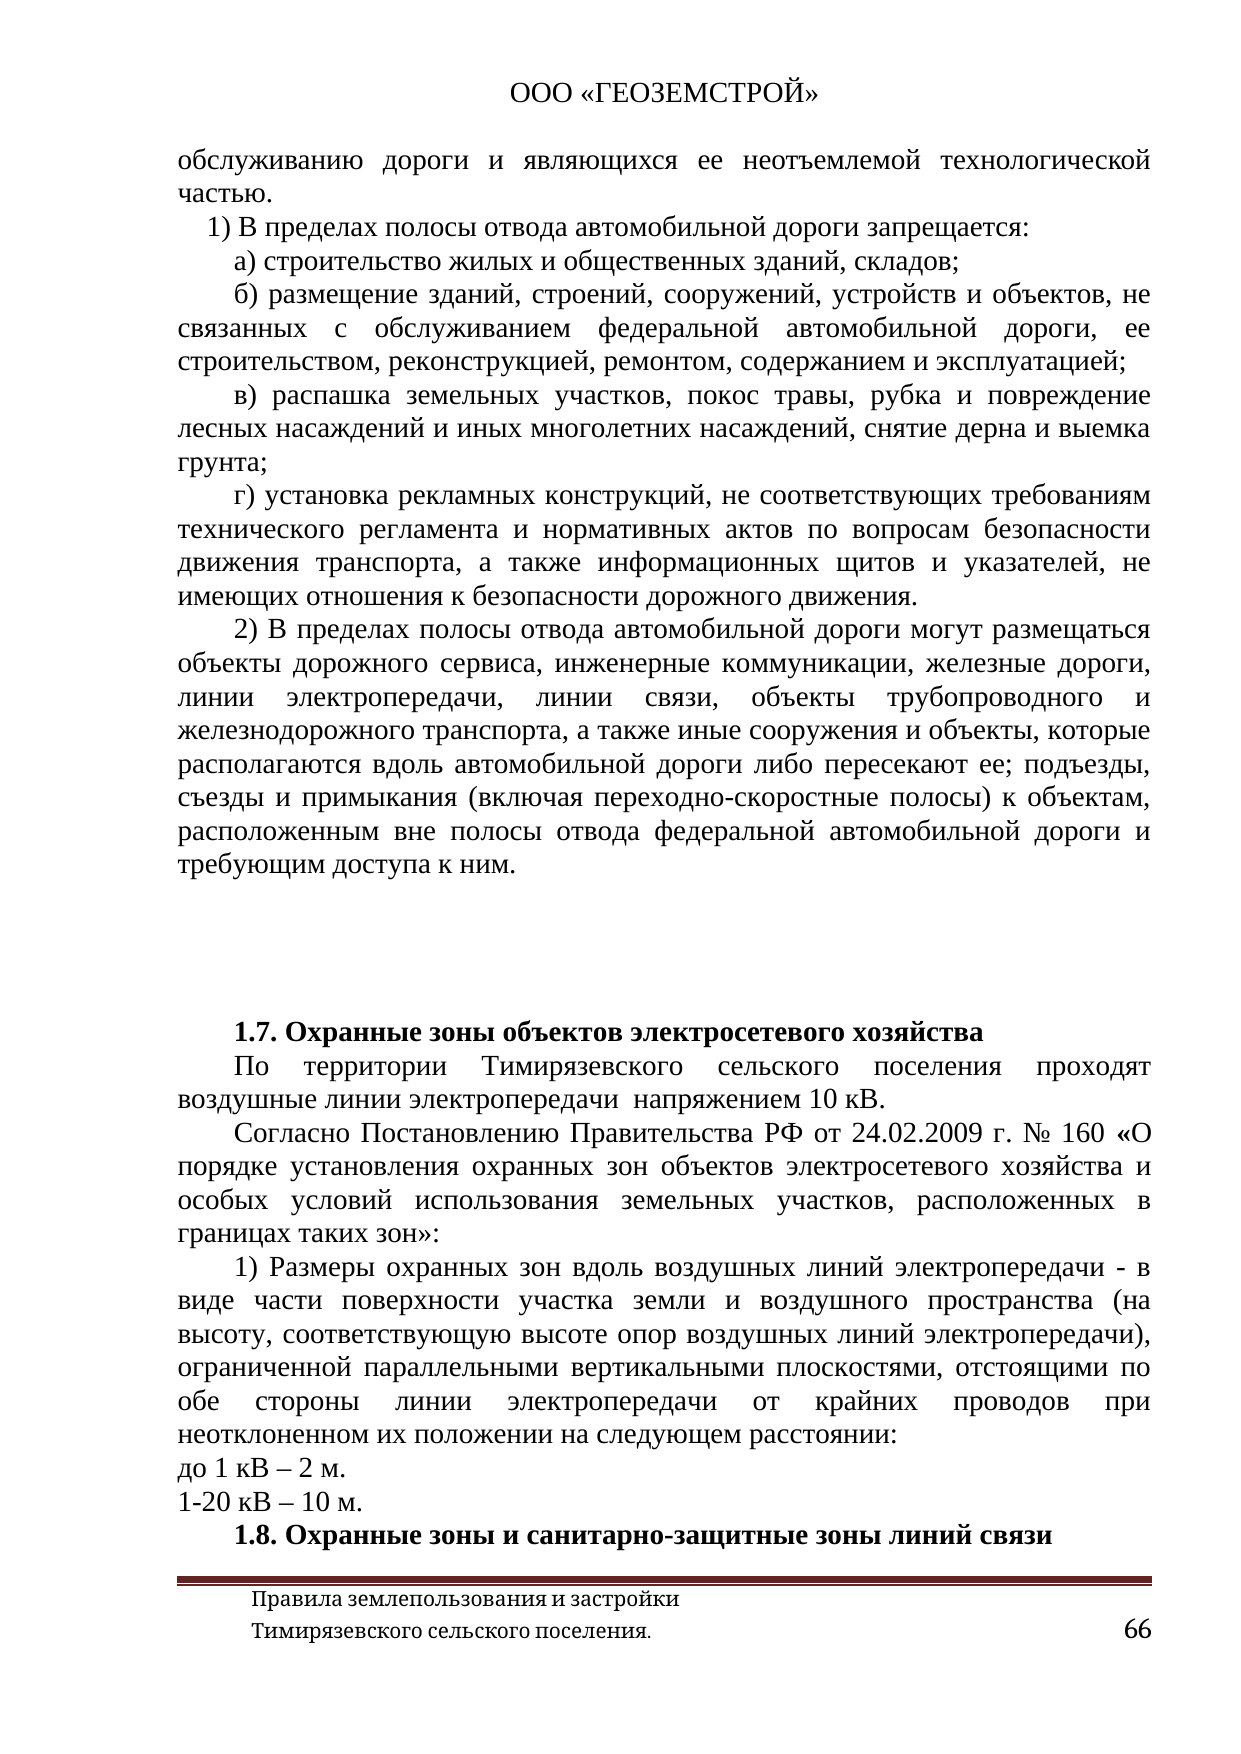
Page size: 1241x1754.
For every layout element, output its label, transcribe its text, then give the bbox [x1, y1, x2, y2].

text 1.8. Охранные зоны и санитарно-защитные зоны линий связи [177, 1517, 1152, 1551]
text в) распашка земельных участков, покос травы, рубка и повреждение лесных насаждений и иных многолетних насаждений, снятие дерна и выемка грунта; [177, 377, 1152, 477]
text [177, 142, 1152, 209]
text 2) В пределах полосы отвода автомобильной дороги могут размещаться объекты дорожного сервиса, инженерные коммуникации, железные дороги, линии электропередачи, линии связи, объекты трубопроводного и железнодорожного транспорта, а также иные сооружения и объекты, которые располагаются вдоль автомобильной дороги либо пересекают ее; подъезды, съезды и примыкания (включая переходно-скоростные полосы) к объектам, расположенным вне полосы отвода федеральной автомобильной дороги и требующим доступа к ним. [177, 612, 1152, 880]
text 1-20 кВ – . [177, 1484, 1152, 1517]
text 1.7. Охранные зоны объектов электросетевого хозяйства [177, 1014, 1152, 1048]
text По территории Тимирязевского сельского поселения проходят воздушные линии электропередачи напряжением 10 кВ. [177, 1048, 1152, 1115]
text 1) В пределах полосы отвода автомобильной дороги запрещается: [177, 209, 1152, 243]
text 1) Размеры охранных зон вдоль воздушных линий электропередачи - в виде части поверхности участка земли и воздушного пространства (на высоту, соответствующую высоте опор воздушных линий электропередачи), ограниченной параллельными вертикальными плоскостями, отстоящими по обе стороны линии электропередачи от крайних проводов при неотклоненном их положении на следующем расстоянии: [177, 1249, 1152, 1450]
text г) установка рекламных конструкций, не соответствующих требованиям технического регламента и нормативных актов по вопросам безопасности движения транспорта, а также информационных щитов и указателей, не имеющих отношения к безопасности дорожного движения. [177, 477, 1152, 612]
text б) размещение зданий, строений, сооружений, устройств и объектов, не связанных с обслуживанием федеральной автомобильной дороги, ее строительством, реконструкцией, ремонтом, содержанием и эксплуатацией; [177, 276, 1152, 377]
text Согласно Постановлению Правительства РФ от 24.02.2009 г. № 160 «О порядке установления охранных зон объектов электросетевого хозяйства и особых условий использования земельных участков, расположенных в границах таких зон»: [177, 1115, 1152, 1249]
text а) строительство жилых и общественных зданий, складов; [177, 243, 1152, 276]
text до 1 кВ – . [177, 1450, 1152, 1484]
